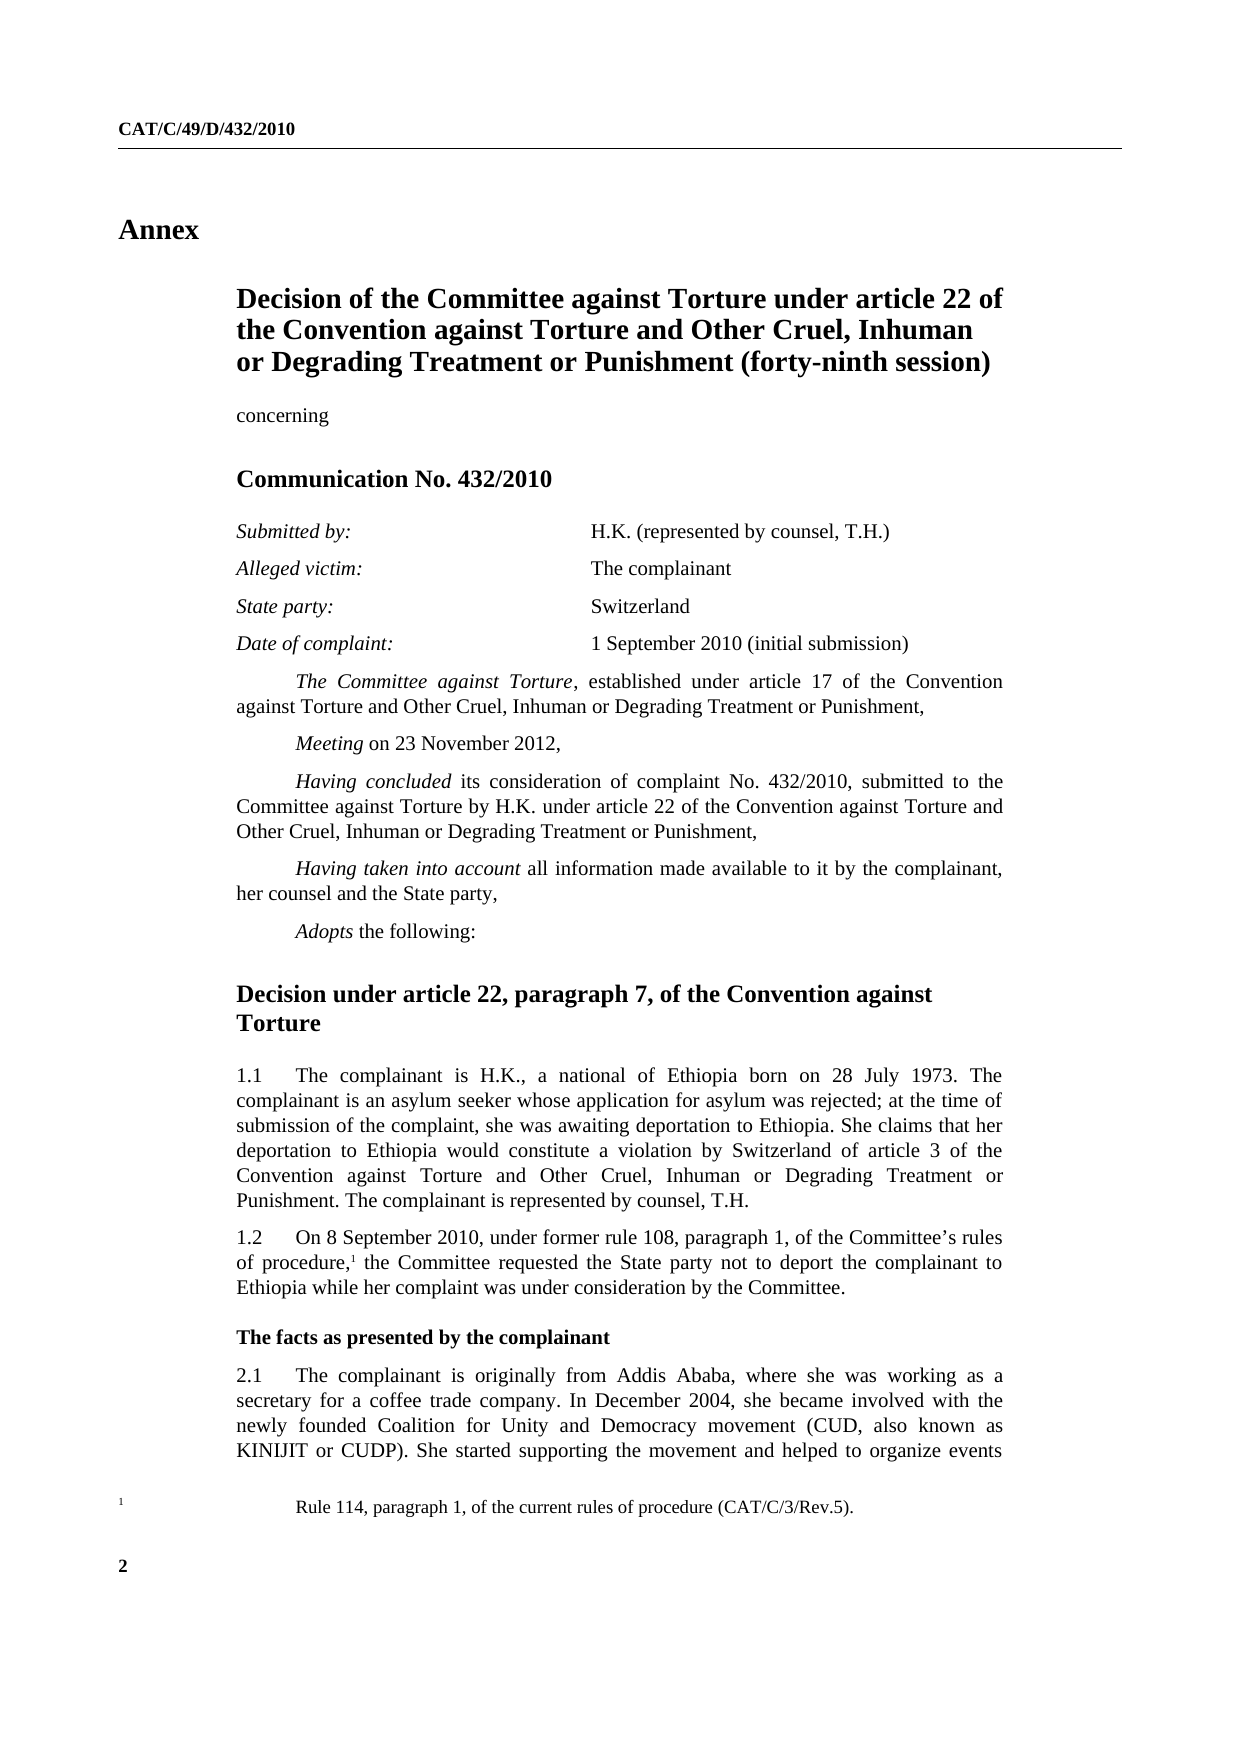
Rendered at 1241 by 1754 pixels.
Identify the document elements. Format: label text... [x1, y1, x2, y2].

text Submitted by: H.K. (represented by counsel, T.H.) [236, 518, 1004, 543]
text concerning [236, 402, 1004, 427]
text Date of complaint: 1 September 2010 (initial submission) [236, 630, 1004, 655]
text The facts as presented by the complainant [118, 1324, 1004, 1349]
text Annex [118, 215, 1004, 246]
text The Committee against Torture, established under article 17 of the Convention against Torture and Other Cruel, Inhuman or Degrading Treatment or Punishment, [236, 668, 1004, 718]
text State party: [236, 593, 1004, 618]
text Alleged victim: The complainant [236, 555, 1004, 580]
text Adopts the following: [236, 918, 1004, 943]
text 1.1 The complainant is H.K., a national of born on 28 July 1973. The complainant is an asylum seeker whose application for asylum was rejected; at the time of submission of the complaint, she was awaiting deportation to . She claims that her deportation to would constitute a violation by of article 3 of the Convention against Torture and Other Cruel, Inhuman or Degrading Treatment or Punishment. The complainant is represented by counsel, T.H. [236, 1062, 1004, 1212]
text Communication No. 432/2010 [118, 465, 1004, 493]
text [236, 1362, 1004, 1462]
text Meeting on 23 November 2012, [236, 730, 1004, 755]
text Having taken into account all information made available to it by the complainant, her counsel and the State party, [236, 855, 1004, 905]
text Having concluded its consideration of complaint No. 432/2010, submitted to the Committee against Torture by H.K. under article 22 of the Convention against Torture and Other Cruel, Inhuman or Degrading Treatment or Punishment, [236, 768, 1004, 843]
text 1.2 On 8 September 2010, under former rule 108, paragraph 1, of the Committee’s rules of procedure, the Committee requested the State party not to deport the complainant to while her complaint was under consideration by the Committee. [236, 1224, 1004, 1299]
text Decision under article 22, paragraph 7, of the Convention against Torture [118, 980, 1004, 1037]
text Decision of the Committee against Torture under article 22 of the Convention against Torture and Other Cruel, Inhuman or Degrading Treatment or Punishment (forty-ninth session) [118, 283, 1004, 377]
